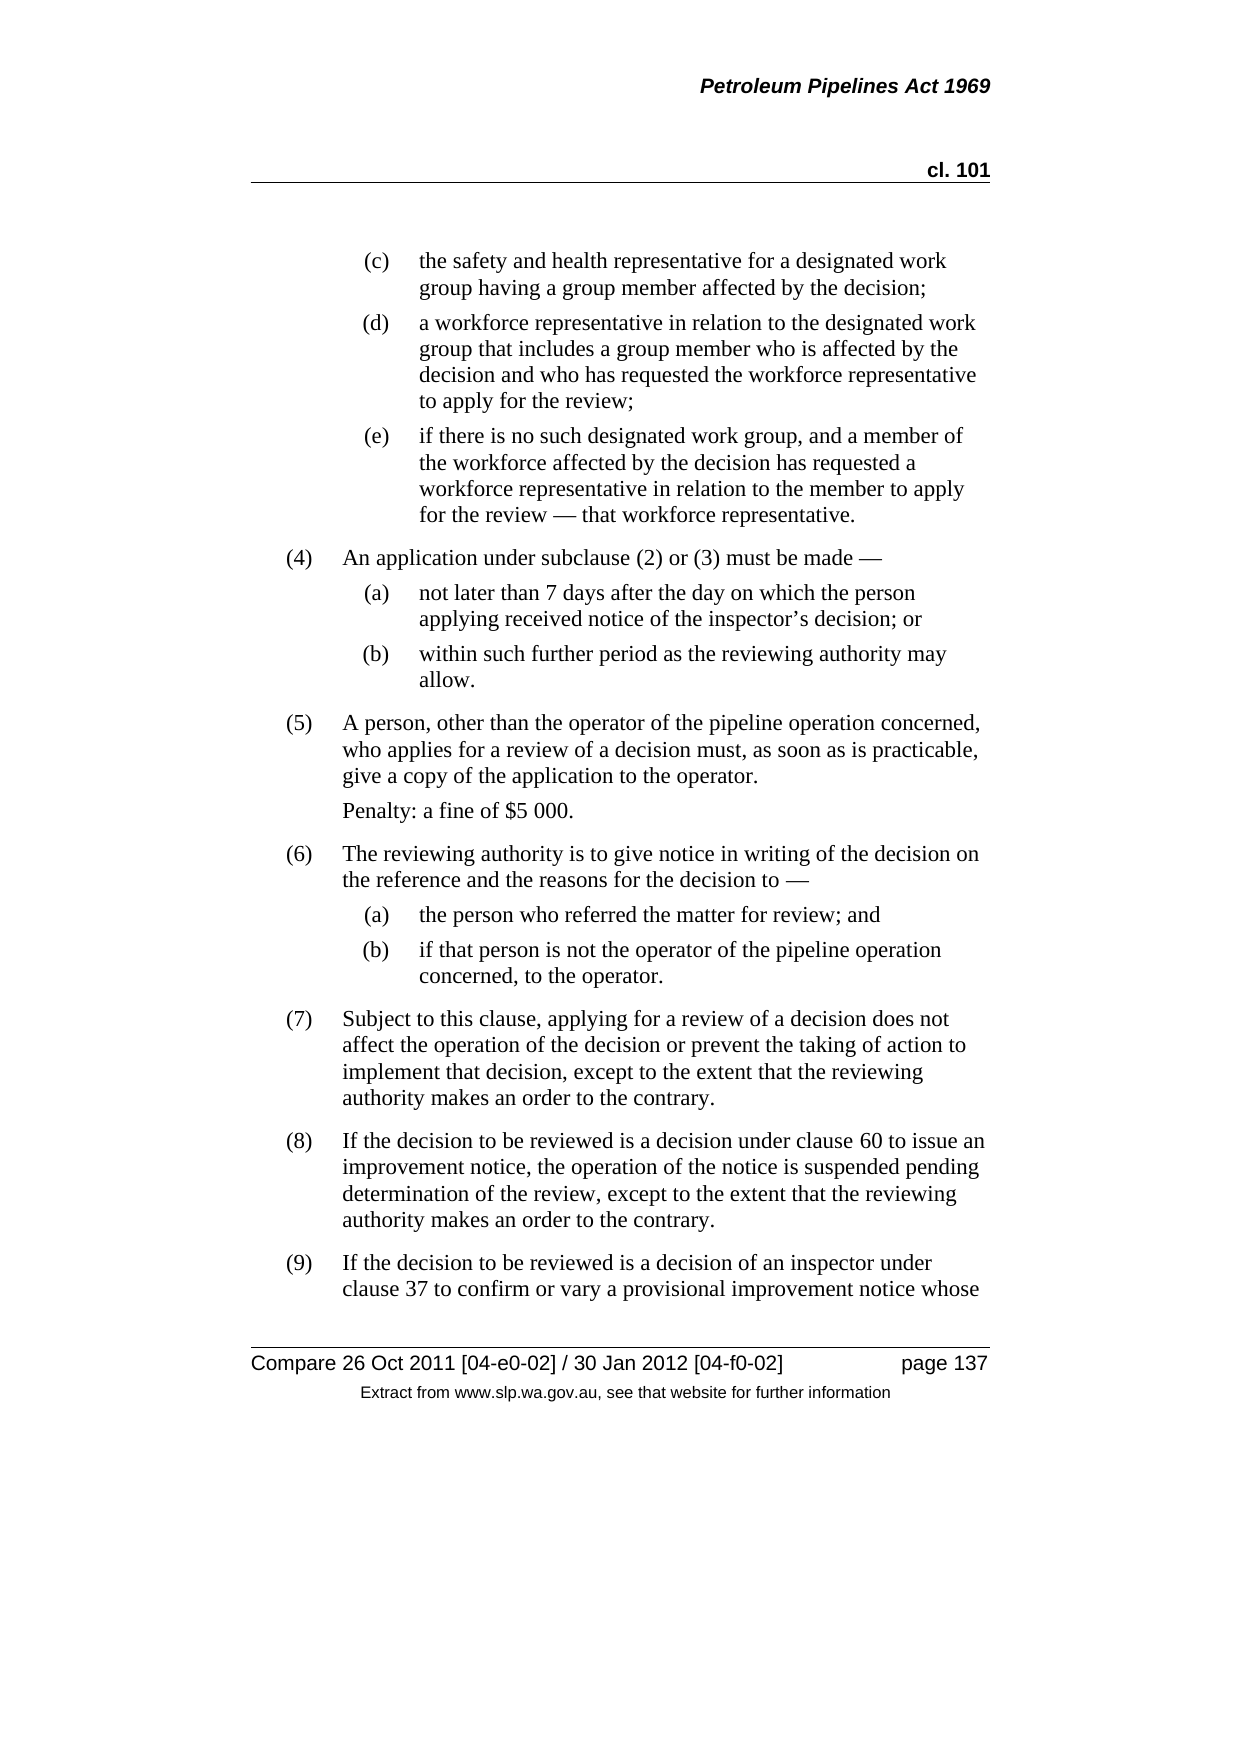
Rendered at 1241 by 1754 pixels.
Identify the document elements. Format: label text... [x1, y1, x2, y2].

text (c) the safety and health representative for a designated work group having a group member affected by the decision; [251, 247, 990, 300]
text (e) if there is no such designated work group, and a member of the workforce affected by the decision has requested a workforce representative in relation to the member to apply for the review — that workforce representative. [251, 422, 990, 528]
text (b) if that person is not the operator of the pipeline operation concerned, to the operator. [251, 936, 990, 988]
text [251, 1249, 990, 1302]
text (7) Subject to this clause, applying for a review of a decision does not affect the operation of the decision or prevent the taking of action to implement that decision, except to the extent that the reviewing authority makes an order to the contrary. [251, 1005, 990, 1110]
text (a) the person who referred the matter for review; and [251, 901, 990, 927]
text (4) An application under subclause (2) or (3) must be made — [251, 544, 990, 571]
text Penalty: a fine of $5 000. [251, 797, 990, 823]
text (8) If the decision to be reviewed is a decision under clause 60 to issue an improvement notice, the operation of the notice is suspended pending determination of the review, except to the extent that the reviewing authority makes an order to the contrary. [251, 1127, 990, 1232]
text (a) not later than 7 days after the day on which the person applying received notice of the inspector’s decision; or [251, 579, 990, 632]
text (6) The reviewing authority is to give notice in writing of the decision on the reference and the reasons for the decision to — [251, 840, 990, 893]
text (d) a workforce representative in relation to the designated work group that includes a group member who is affected by the decision and who has requested the workforce representative to apply for the review; [251, 308, 990, 414]
text (b) within such further period as the reviewing authority may allow. [251, 640, 990, 693]
text (5) A person, other than the operator of the pipeline operation concerned, who applies for a review of a decision must, as soon as is practicable, give a copy of the application to the operator. [251, 709, 990, 788]
